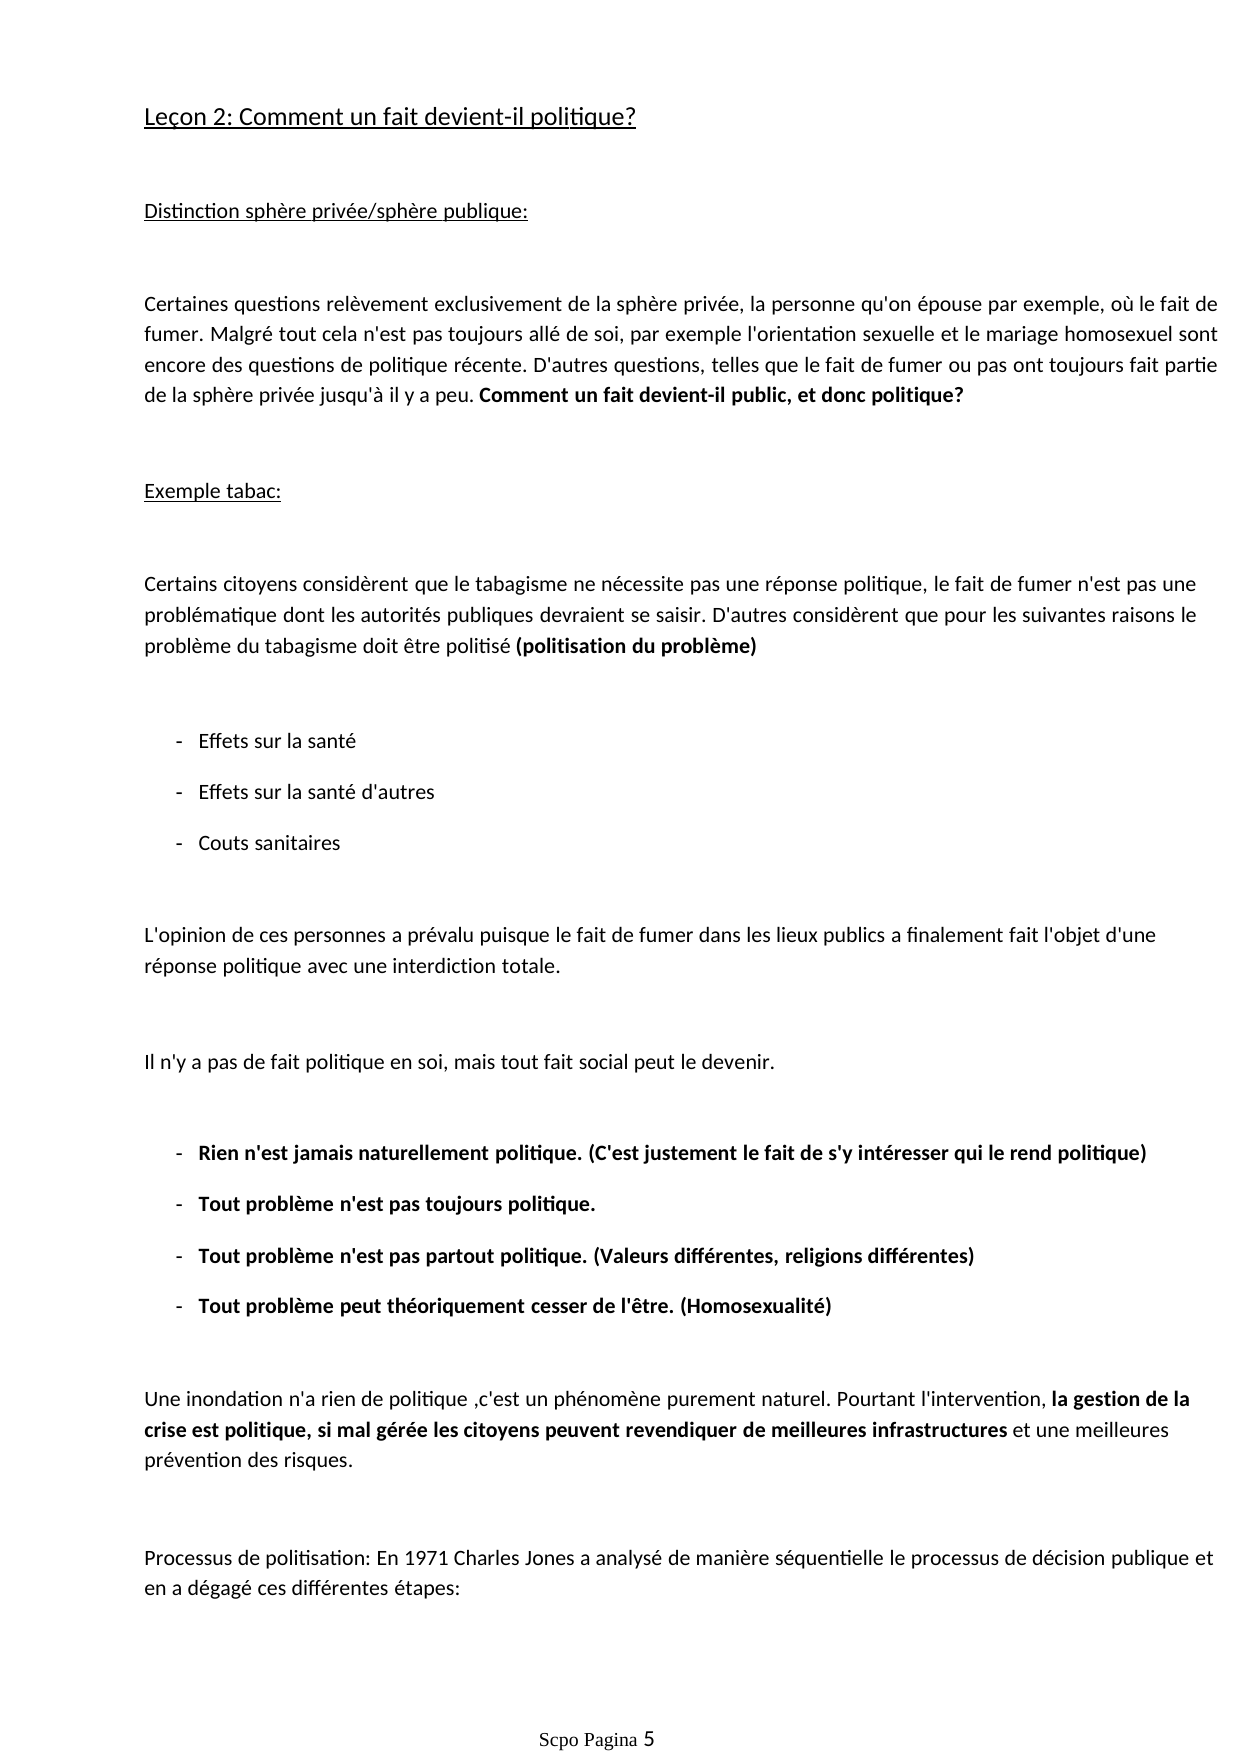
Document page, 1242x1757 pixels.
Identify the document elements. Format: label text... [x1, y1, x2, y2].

text - Tout problème n'est pas toujours politique. [175, 1191, 1227, 1217]
text Distinction sphère privée/sphère publique: [144, 198, 1227, 223]
text Certains citoyens considèrent que le tabagisme ne nécessite pas une réponse politique, le fait de fumer n'est pas une problématique dont les autorités publiques devraient se saisir. D'autres considèrent que pour les suivantes raisons le problème du tabagisme doit être politisé (politisation du problème) [144, 571, 1197, 658]
text - Tout problème peut théoriquement cesser de l'être. (Homosexualité) [175, 1293, 1227, 1318]
text Exemple tabac: [144, 479, 286, 504]
text Leçon 2: Comment un fait devient-il politique? [144, 100, 1227, 131]
text - Rien n'est jamais naturellement politique. (C'est justement le fait de s'y intéresser qui le rend politique) [175, 1139, 1227, 1166]
text L'opinion de ces personnes a prévalu puisque le fait de fumer dans les lieux publics a finalement fait l'objet d'une réponse politique avec une interdiction totale. [144, 922, 1160, 979]
text - Effets sur la santé [175, 727, 1227, 754]
text - Effets sur la santé d'autres [175, 778, 1227, 805]
text Certaines questions relèvement exclusivement de la sphère privée, la personne qu'on épouse par exemple, où le fait de fumer. Malgré tout cela n'est pas toujours allé de soi, par exemple l'orientation sexuelle et le mariage homosexuel sont encore des questions de politique récente. D'autres questions, telles que le fait de fumer ou pas ont toujours fait partie de la sphère privée jusqu'à il y a peu. Comment un fait devient-il public, et donc politique? [144, 290, 1219, 408]
text - Couts sanitaires [175, 830, 1227, 855]
text - Tout problème n'est pas partout politique. (Valeurs différentes, religions différentes) [175, 1242, 1227, 1269]
text Processus de politisation: En 1971 Charles Jones a analysé de manière séquentielle le processus de décision publique et en a dégagé ces différentes étapes: [144, 1544, 1218, 1601]
text Il n'y a pas de fait politique en soi, mais tout fait social peut le devenir. [144, 1049, 1227, 1074]
text Une inondation n'a rien de politique ,c'est un phénomène purement naturel. Pourtant l'intervention, la gestion de la crise est politique, si mal gérée les citoyens peuvent revendiquer de meilleures infrastructures et une meilleures prévention des risques. [144, 1385, 1194, 1473]
